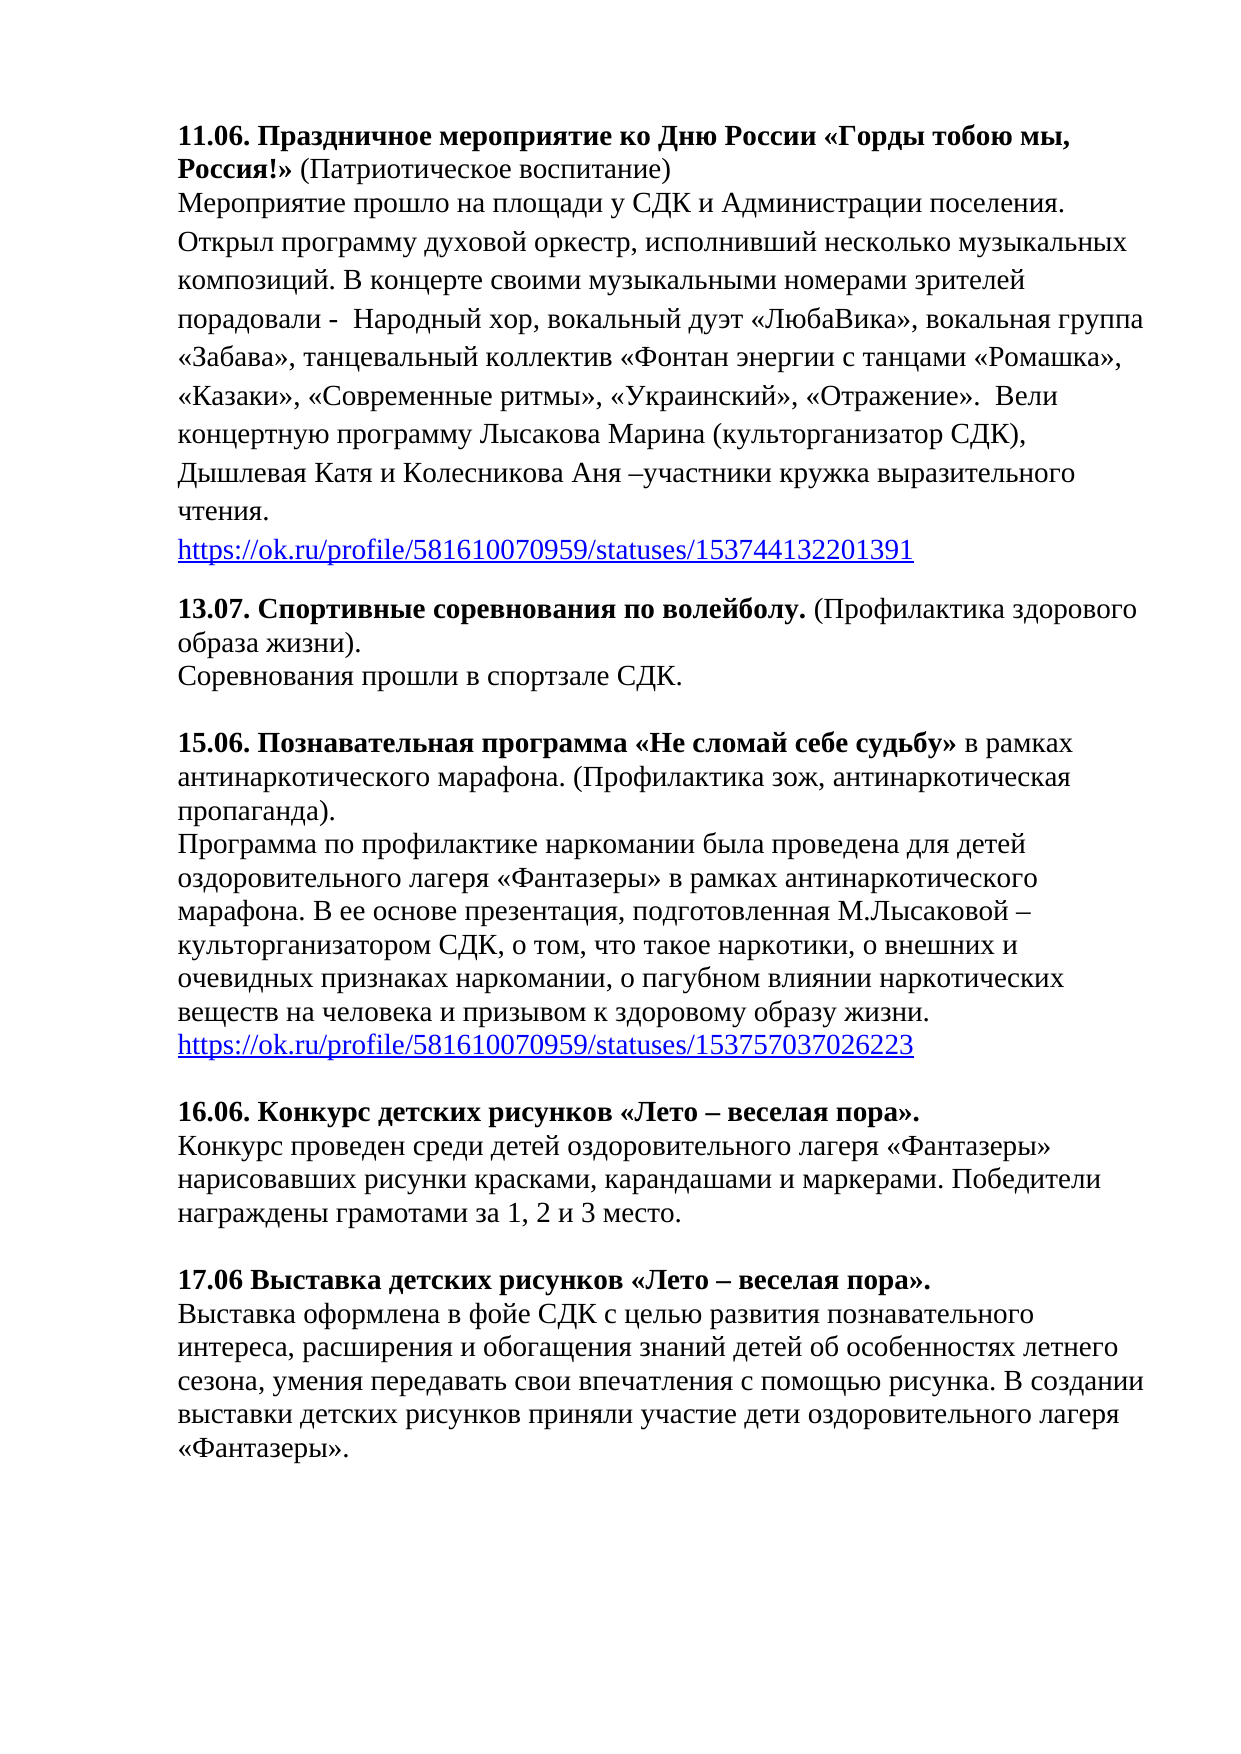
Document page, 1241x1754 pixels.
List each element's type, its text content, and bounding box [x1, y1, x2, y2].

text Программа по профилактике наркомании была проведена для детей оздоровительного лагеря «Фантазеры» в рамках антинаркотического марафона. В ее основе презентация, подготовленная М.Лысаковой – культорганизатором СДК, о том, что такое наркотики, о внешних и очевидных признаках наркомании, о пагубном влиянии наркотических веществ на человека и призывом к здоровому образу жизни. [177, 826, 1152, 1027]
text 15.06. Познавательная программа «Не сломай себе судьбу» в рамках антинаркотического марафона. (Профилактика зож, антинаркотическая пропаганда). [177, 726, 1152, 826]
text 11.06. Праздничное мероприятие ко Дню России «Горды тобою мы, Россия!» (Патриотическое воспитание) [177, 118, 1152, 185]
text 13.07. Спортивные соревнования по волейболу. (Профилактика здорового образа жизни). [177, 591, 1152, 658]
text 17.06 Выставка детских рисунков «Лето – веселая пора». [177, 1262, 1152, 1296]
text 16.06. Конкурс детских рисунков «Лето – веселая пора». [177, 1094, 1152, 1128]
text Конкурс проведен среди детей оздоровительного лагеря «Фантазеры» нарисовавших рисунки красками, карандашами и маркерами. Победители награждены грамотами за 1, 2 и 3 место. [177, 1128, 1152, 1229]
text Соревнования прошли в спортзале СДК. [177, 658, 1152, 692]
text https://ok.ru/profile/581610070959/statuses/153757037026223 [177, 1027, 1152, 1061]
text Выставка оформлена в фойе СДК с целью развития познавательного интереса, расширения и обогащения знаний детей об особенностях летнего сезона, умения передавать свои впечатления с помощью рисунка. В создании выставки детских рисунков приняли участие дети оздоровительного лагеря «Фантазеры». [177, 1296, 1152, 1463]
text Мероприятие прошло на площади у СДК и Администрации поселения. Открыл программу духовой оркестр, исполнивший несколько музыкальных композиций. В концерте своими музыкальными номерами зрителей порадовали - Народный хор, вокальный дуэт «ЛюбаВика», вокальная группа «Забава», танцевальный коллектив «Фонтан энергии с танцами «Ромашка», «Казаки», «Современные ритмы», «Украинский», «Отражение». Вели концертную программу Лысакова Марина (культорганизатор СДК), Дышлевая Катя и Колесникова Аня –участники кружка выразительного чтения. https://ok.ru/profile/581610070959/statuses/153744132201391 [177, 185, 1152, 566]
